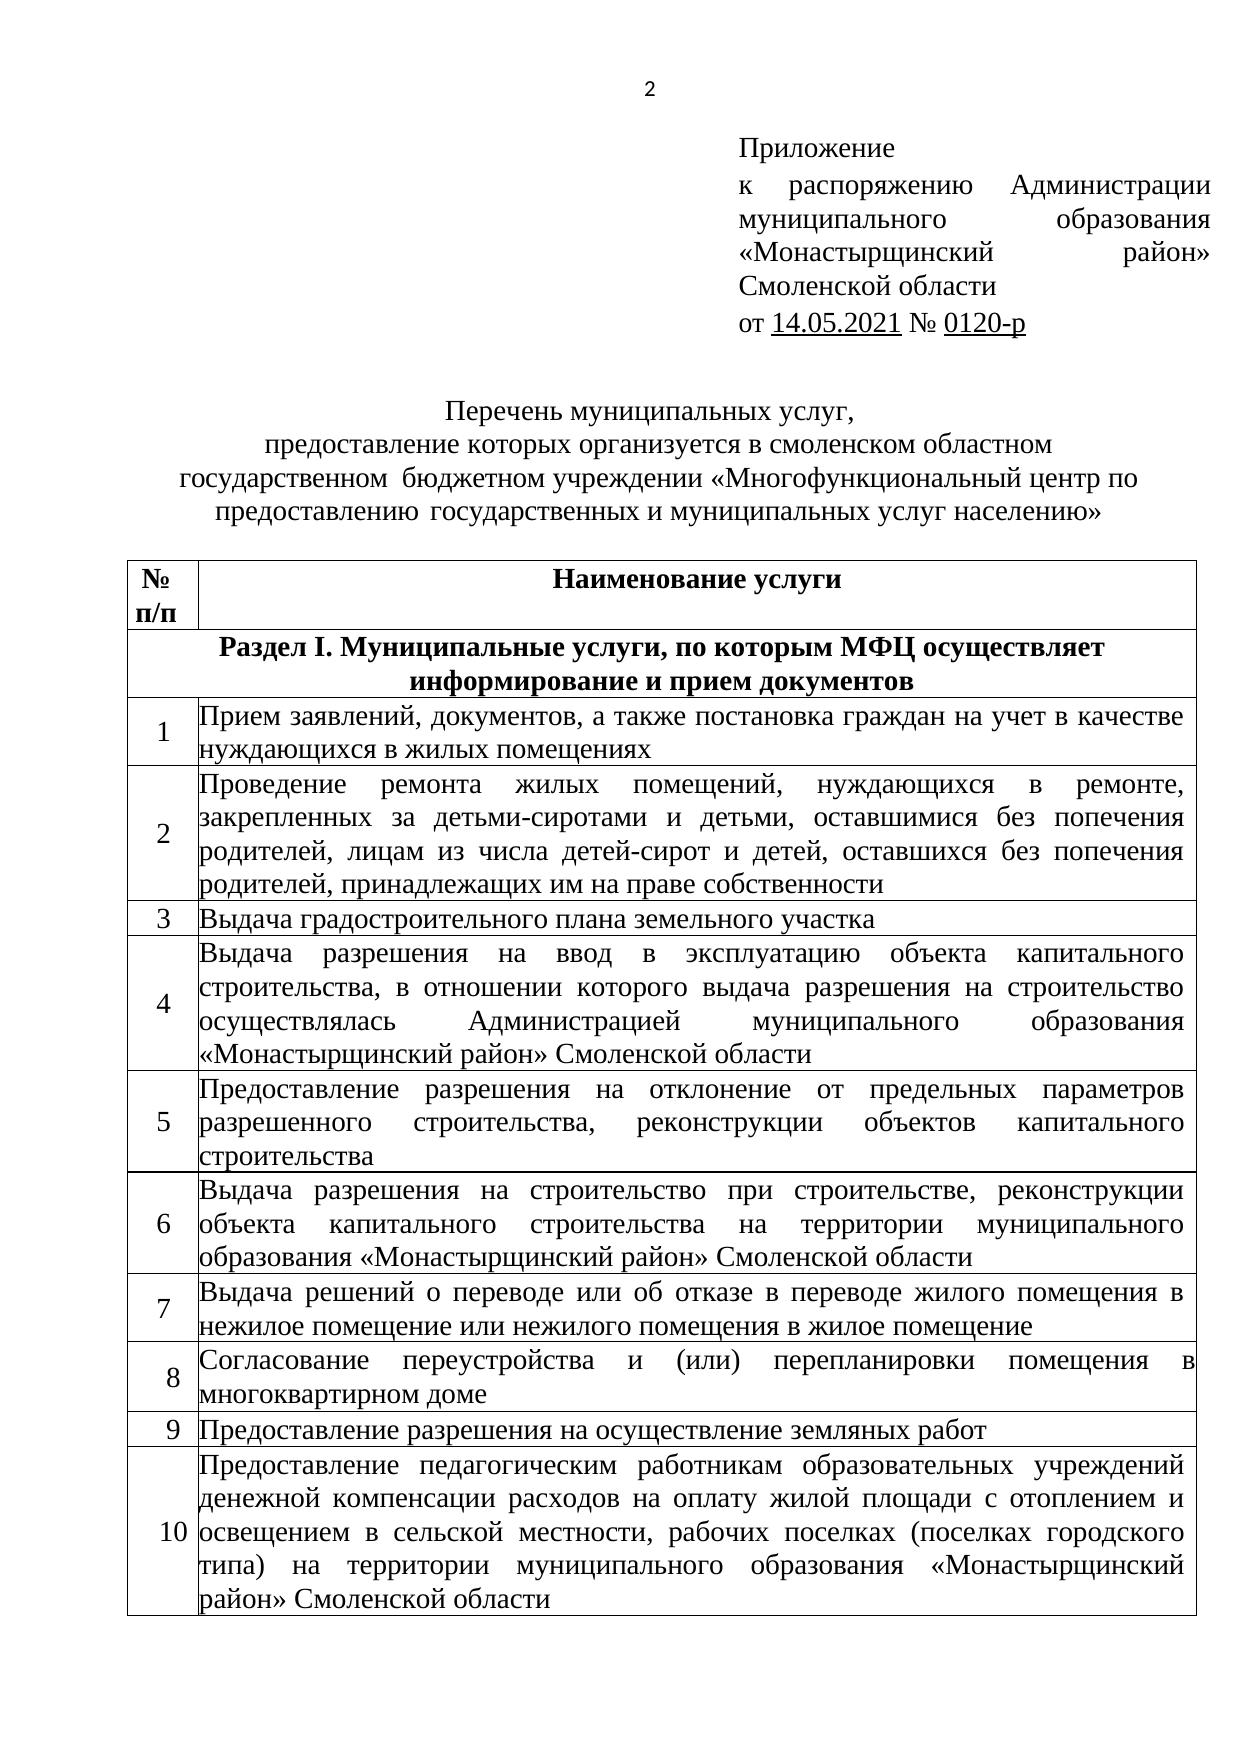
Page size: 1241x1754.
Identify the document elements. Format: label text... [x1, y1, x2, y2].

table_cell Согласование переустройства и (или) перепланировки помещения в многоквартирном доме [199, 1342, 1196, 1411]
table_cell 4 [128, 936, 198, 1070]
table_cell 2 [128, 766, 198, 900]
table_cell Раздел I. Муниципальные услуги, по которым МФЦ осуществляет информирование и прием документов [128, 630, 1196, 697]
table_cell 6 [128, 1173, 198, 1273]
table_cell Прием заявлений, документов, а также постановка граждан на учет в качестве нуждающихся в жилых помещениях [199, 698, 1196, 765]
table_cell 8 [128, 1342, 198, 1411]
text к распоряжению Администрации муниципального образования «Монастырщинский район» Смоленской области [738, 167, 1211, 301]
table_cell 5 [128, 1071, 198, 1171]
table_cell Выдача разрешения на ввод в эксплуатацию объекта капитального строительства, в отношении которого выдача разрешения на строительство осуществлялась Администрацией муниципального образования «Монастырщинский район» Смоленской области [199, 936, 1196, 1070]
table_header № п/п [128, 561, 198, 628]
table_cell Выдача разрешения на строительство при строительстве, реконструкции объекта капитального строительства на территории муниципального образования «Монастырщинский район» Смоленской области [199, 1173, 1196, 1273]
table_cell Выдача решений о переводе или об отказе в переводе жилого помещения в нежилое помещение или нежилого помещения в жилое помещение [199, 1274, 1196, 1341]
text Перечень муниципальных услуг, [118, 393, 1181, 426]
table_cell Предоставление разрешения на отклонение от предельных параметров разрешенного строительства, реконструкции объектов капитального строительства [199, 1071, 1196, 1171]
table_cell Предоставление разрешения на осуществление земляных работ [199, 1412, 1196, 1446]
table_cell 10 [128, 1447, 198, 1614]
text Приложение [738, 130, 1211, 163]
text от 14.05.2021 № 0120-р [738, 305, 1211, 339]
table_cell 3 [128, 901, 198, 934]
table_cell 1 [128, 698, 198, 765]
table_cell Выдача градостроительного плана земельного участка [199, 901, 1196, 934]
table_cell Проведение ремонта жилых помещений, нуждающихся в ремонте, закрепленных за детьми-сиротами и детьми, оставшимися без попечения родителей, лицам из числа детей-сирот и детей, оставшихся без попечения родителей, принадлежащих им на праве собственности [199, 766, 1196, 900]
text предоставление которых организуется в смоленском областном государственном бюджетном учреждении «Многофункциональный центр по предоставлению государственных и муниципальных услуг населению» [172, 426, 1145, 527]
table_cell Предоставление педагогическим работникам образовательных учреждений денежной компенсации расходов на оплату жилой площади с отоплением и освещением в сельской местности, рабочих поселках (поселках городского типа) на территории муниципального образования «Монастырщинский район» Смоленской области [199, 1447, 1196, 1614]
table_header Наименование услуги [199, 561, 1196, 628]
table_cell 9 [128, 1412, 198, 1446]
table_cell 7 [128, 1274, 198, 1341]
